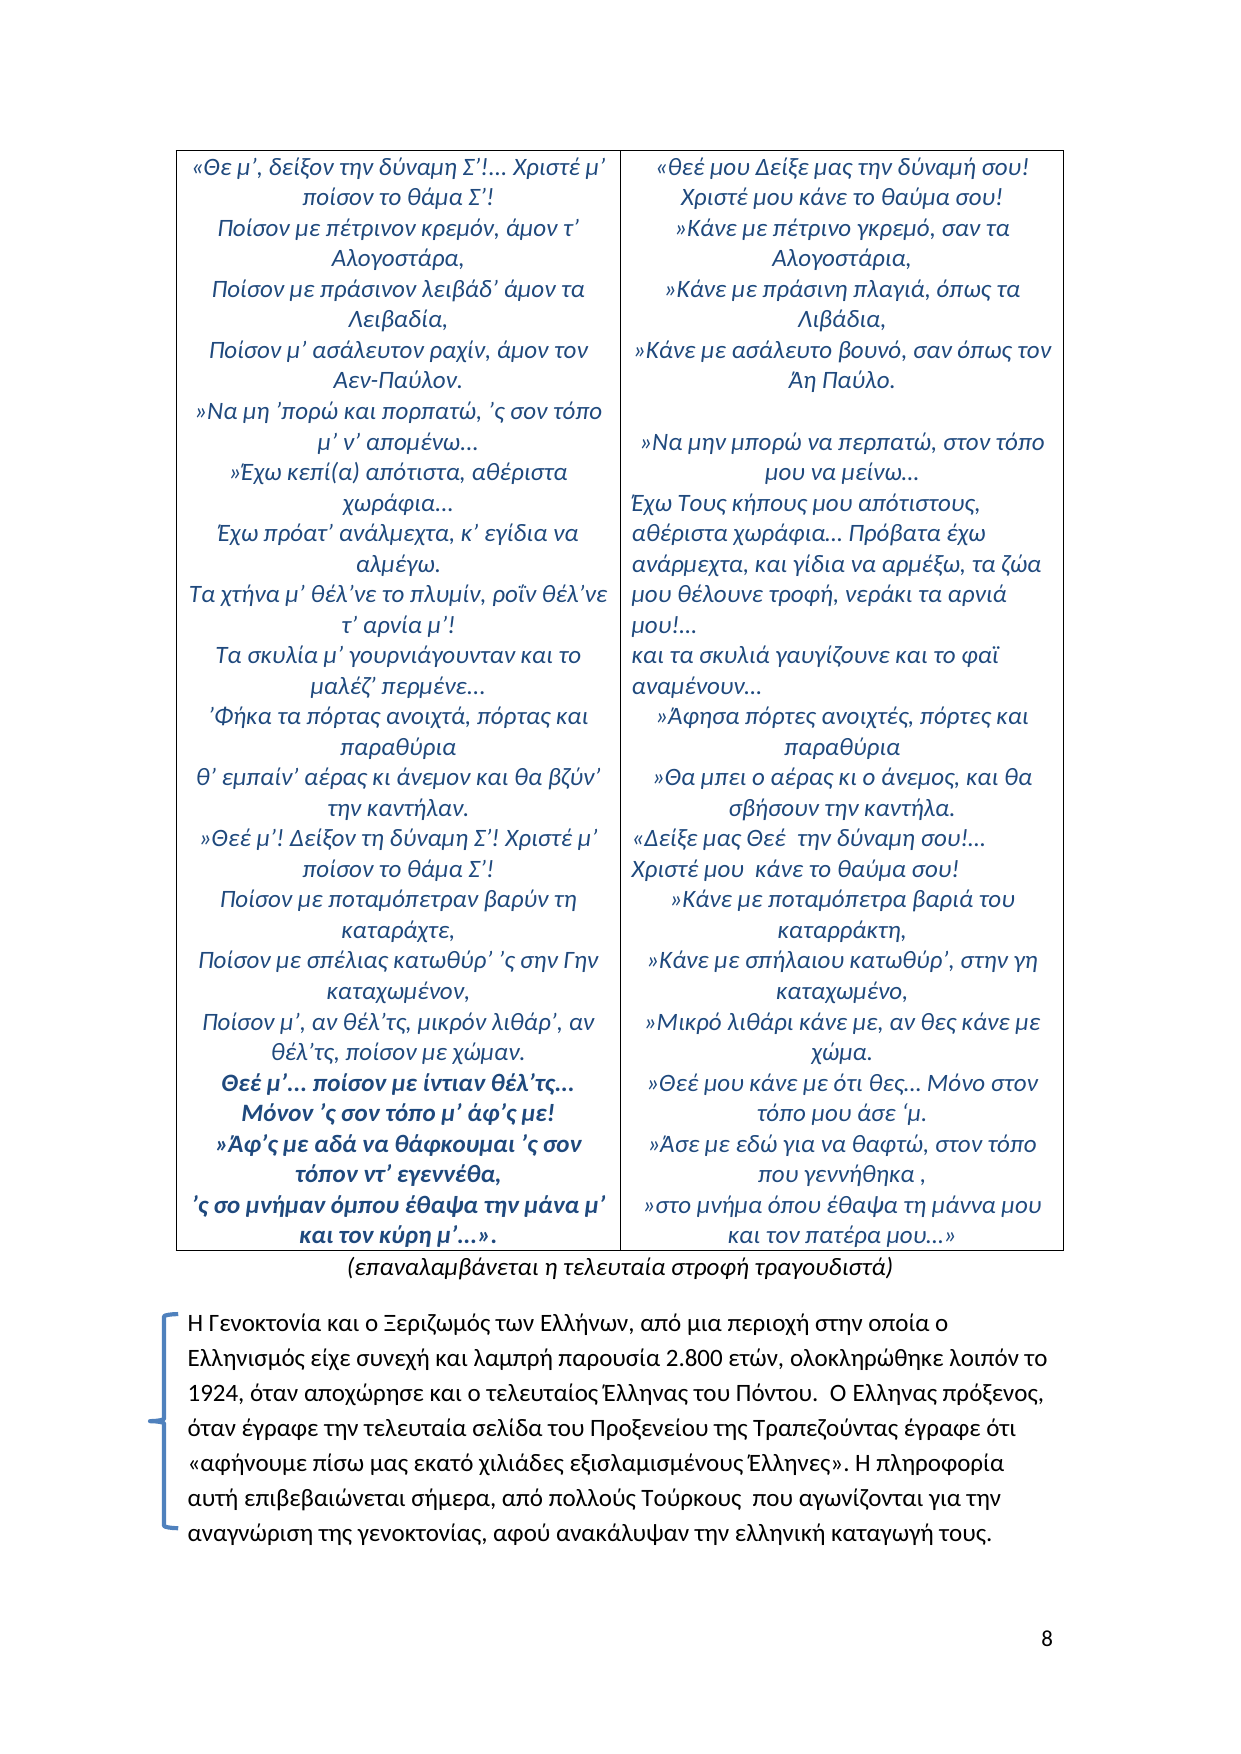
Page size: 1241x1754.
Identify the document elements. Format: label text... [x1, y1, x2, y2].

table_header «θεέ μου Δείξε μας την δύναμή σου! Χριστέ μου κάνε το θαύμα σου! »Κάνε με πέτρινο γκρεμό, σαν τα Αλογοστάρια, »Κάνε με πράσινη πλαγιά, όπως τα Λιβάδια, »Κάνε με ασάλευτο βουνό, σαν όπως τον Άη Παύλο. »Να μην μπορώ να περπατώ, στον τόπο μου να μείνω… Έχω Τους κήπους μου απότιστους, αθέριστα χωράφια… Πρόβατα έχω ανάρμεχτα, και γίδια να αρμέξω, τα ζώα μου θέλουνε τροφή, νεράκι τα αρνιά μου!… και τα σκυλιά γαυγίζουνε και το φαϊ αναμένουν… »Άφησα πόρτες ανοιχτές, πόρτες και παραθύρια »Θα μπει ο αέρας κι ο άνεμος, και θα σβήσουν την καντήλα. «Δείξε μας Θεέ την δύναμη σου!… Χριστέ μου κάνε το θαύμα σου! »Κάνε με ποταμόπετρα βαριά του καταρράκτη, »Κάνε με σπήλαιου κατωθύρ’, στην γη καταχωμένο, »Μικρό λιθάρι κάνε με, αν θες κάνε με χώμα. »Θεέ μου κάνε με ότι θες… Μόνο στον τόπο μου άσε ‘μ. »Άσε με εδώ για να θαφτώ, στον τόπο που γεννήθηκα , »στο μνήμα όπου έθαψα τη μάννα μου και τον πατέρα μου…» [621, 151, 1063, 1250]
table_header «Θε μ’, δείξον την δύναμη Σ’!... Χριστέ μ’ ποίσον το θάμα Σ’! Ποίσον με πέτρινον κρεμόν, άμον τ’ Αλογοστάρα, Ποίσον με πράσινον λειβάδ’ άμον τα Λειβαδία, Ποίσον μ’ ασάλευτον ραχίν, άμον τον Αεν-Παύλον. »Να μη ’πορώ και πορπατώ, ’ς σον τόπο μ’ ν’ απομένω... »Έχω κεπί(α) απότιστα, αθέριστα χωράφια... Έχω πρόατ’ ανάλμεχτα, κ’ εγίδια να αλμέγω. Τα χτήνα μ’ θέλ’νε το πλυμίν, ροΐν θέλ’νε τ’ αρνία μ’! Τα σκυλία μ’ γουρνιάγουνταν και το μαλέζ’ περμένε... ’Φήκα τα πόρτας ανοιχτά, πόρτας και παραθύρια θ’ εμπαίν’ αέρας κι άνεμον και θα βζύν’ την καντήλαν. »Θεέ μ’! Δείξον τη δύναμη Σ’! Χριστέ μ’ ποίσον το θάμα Σ’! Ποίσον με ποταμόπετραν βαρύν τη καταράχτε, Ποίσον με σπέλιας κατωθύρ’ ’ς σην Γην καταχωμένον, Ποίσον μ’, αν θέλ’τς, μικρόν λιθάρ’, αν θέλ’τς, ποίσον με χώμαν. Θεέ μ’... ποίσον με ίντιαν θέλ’τς... Μόνον ’ς σον τόπο μ’ άφ’ς με! »Άφ’ς με αδά να θάφκουμαι ’ς σον τόπον ντ’ εγεννέθα, ’ς σο μνήμαν όμπου έθαψα την μάνα μ’ και τον κύρη μ’...». [177, 151, 620, 1250]
text Η Γενοκτονία και ο Ξεριζωμός των Ελλήνων, από μια περιοχή στην οποία ο Ελληνισμός είχε συνεχή και λαμπρή παρουσία 2.800 ετών, ολοκληρώθηκε λοιπόν το 1924, όταν αποχώρησε και ο τελευταίος Έλληνας του Πόντου. Ο Έλληνας πρόξενος, όταν έγραφε την τελευταία σελίδα του Προξενείου της Τραπεζούντας έγραφε ότι «αφήνουμε πίσω μας εκατό χιλιάδες εξισλαμισμένους Έλληνες». Η πληροφορία αυτή επιβεβαιώνεται σήμερα, από πολλούς Τούρκους που αγωνίζονται για την αναγνώριση της γενοκτονίας, αφού ανακάλυψαν την ελληνική καταγωγή τους. [187, 1307, 1053, 1547]
text (επαναλαμβάνεται η τελευταία στροφή τραγουδιστά) [187, 1251, 1053, 1281]
